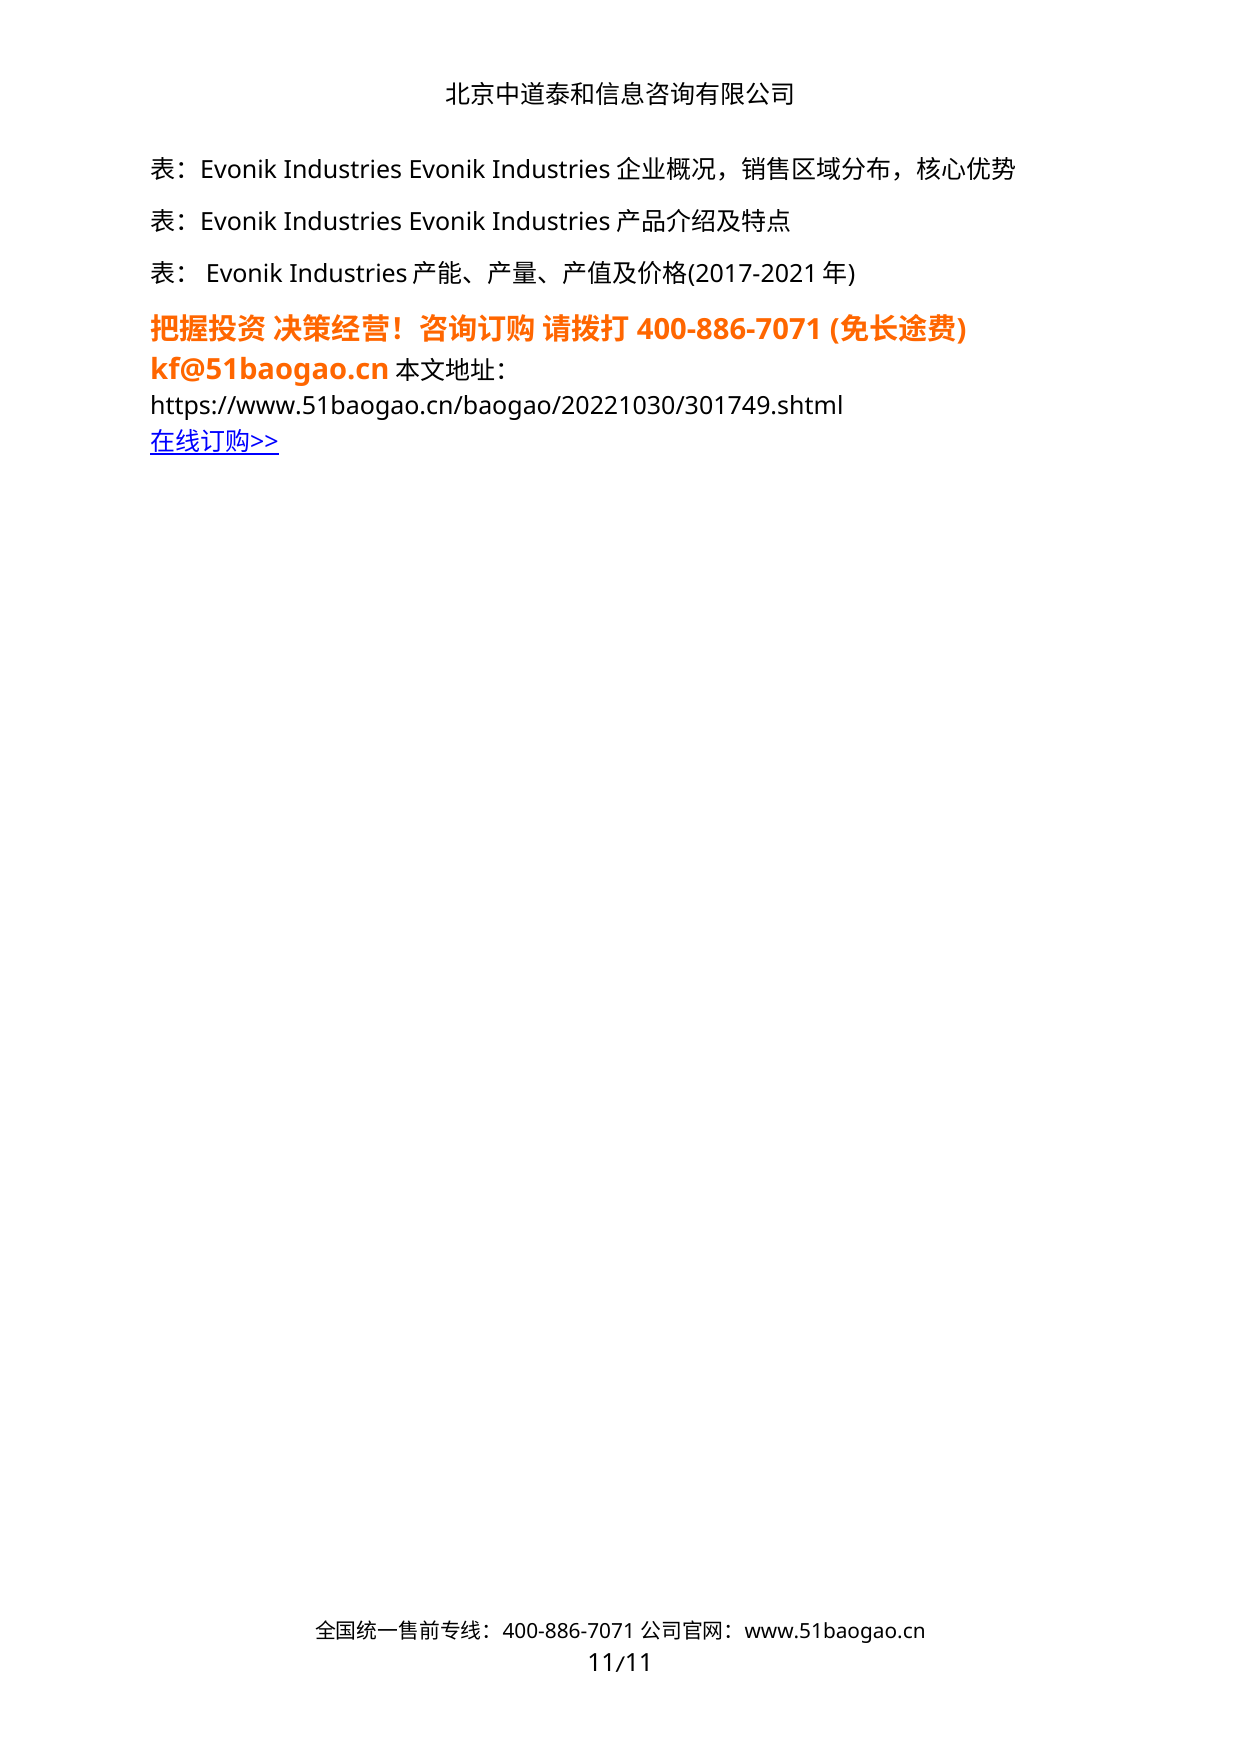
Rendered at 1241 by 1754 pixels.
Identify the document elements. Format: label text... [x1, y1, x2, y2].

text 表：Evonik Industries Evonik Industries产品介绍及特点 [150, 202, 1090, 238]
text 表：Evonik Industries Evonik Industries企业概况，销售区域分布，核心优势 [150, 150, 1090, 186]
text 在线订购>> [150, 422, 1090, 458]
text 表： Evonik Industries产能、产量、产值及价格(2017-2021年) [150, 254, 1090, 290]
text 把握投资 决策经营！咨询订购 请拨打 400-886-7071 (免长途费) kf@51baogao.cn本文地址：https://www.51baogao.cn/baogao/20221030/301749.shtml [150, 306, 1090, 422]
